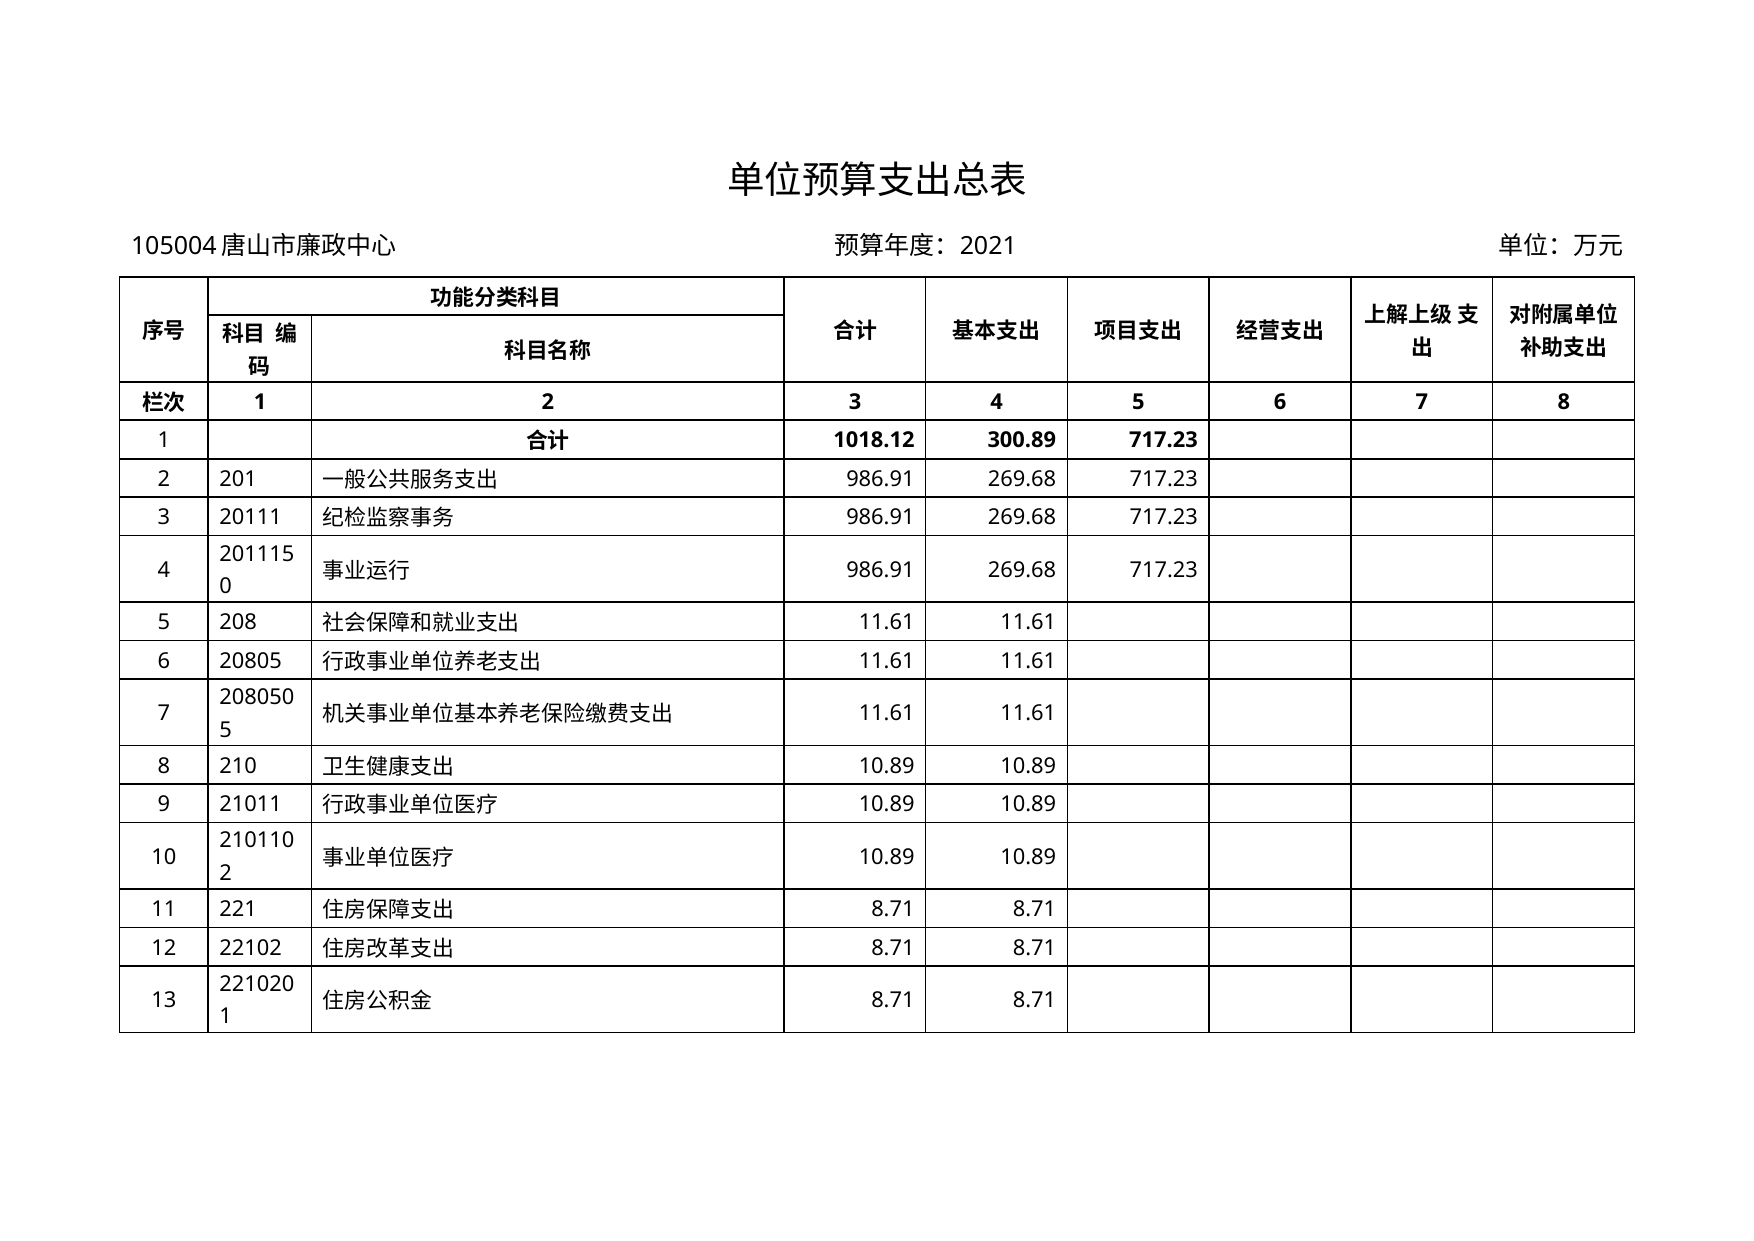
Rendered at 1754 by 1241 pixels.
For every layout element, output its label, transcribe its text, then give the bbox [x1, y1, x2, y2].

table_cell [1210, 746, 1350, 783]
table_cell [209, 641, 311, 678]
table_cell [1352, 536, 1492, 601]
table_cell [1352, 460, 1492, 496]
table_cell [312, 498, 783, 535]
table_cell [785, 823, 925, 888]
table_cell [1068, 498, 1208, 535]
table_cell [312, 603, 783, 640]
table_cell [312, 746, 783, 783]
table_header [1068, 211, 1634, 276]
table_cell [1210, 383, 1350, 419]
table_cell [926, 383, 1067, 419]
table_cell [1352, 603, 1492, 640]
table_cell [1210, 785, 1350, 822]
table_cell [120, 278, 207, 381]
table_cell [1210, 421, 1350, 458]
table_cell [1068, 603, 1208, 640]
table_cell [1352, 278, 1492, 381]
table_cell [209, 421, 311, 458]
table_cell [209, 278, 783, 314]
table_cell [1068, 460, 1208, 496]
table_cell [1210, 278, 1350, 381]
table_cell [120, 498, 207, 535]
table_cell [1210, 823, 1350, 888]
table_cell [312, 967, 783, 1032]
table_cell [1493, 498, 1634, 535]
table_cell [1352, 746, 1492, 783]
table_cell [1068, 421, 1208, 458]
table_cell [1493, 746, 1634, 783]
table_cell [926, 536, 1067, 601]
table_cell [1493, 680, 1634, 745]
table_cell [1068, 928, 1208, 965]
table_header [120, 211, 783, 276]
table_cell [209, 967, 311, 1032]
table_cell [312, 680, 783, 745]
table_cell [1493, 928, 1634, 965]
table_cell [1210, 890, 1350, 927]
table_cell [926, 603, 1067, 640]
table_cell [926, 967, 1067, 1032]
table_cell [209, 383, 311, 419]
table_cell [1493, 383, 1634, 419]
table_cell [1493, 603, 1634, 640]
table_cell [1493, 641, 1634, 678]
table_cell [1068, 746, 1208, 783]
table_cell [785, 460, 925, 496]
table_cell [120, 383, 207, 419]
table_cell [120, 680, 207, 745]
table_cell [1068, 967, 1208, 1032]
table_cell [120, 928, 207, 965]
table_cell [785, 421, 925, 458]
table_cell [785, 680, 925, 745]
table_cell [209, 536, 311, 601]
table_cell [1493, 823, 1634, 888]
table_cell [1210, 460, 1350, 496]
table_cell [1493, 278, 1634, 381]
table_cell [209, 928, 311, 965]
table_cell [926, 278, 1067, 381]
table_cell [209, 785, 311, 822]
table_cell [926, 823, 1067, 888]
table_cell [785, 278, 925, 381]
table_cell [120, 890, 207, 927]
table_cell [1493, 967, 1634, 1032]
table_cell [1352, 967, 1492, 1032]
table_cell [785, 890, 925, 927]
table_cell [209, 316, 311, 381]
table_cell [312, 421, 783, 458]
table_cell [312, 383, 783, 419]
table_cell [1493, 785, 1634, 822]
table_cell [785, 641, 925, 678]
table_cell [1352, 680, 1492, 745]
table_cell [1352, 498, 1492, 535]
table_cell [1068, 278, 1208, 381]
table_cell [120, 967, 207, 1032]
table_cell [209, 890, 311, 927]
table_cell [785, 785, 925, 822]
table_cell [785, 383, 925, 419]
text 单位预算支出总表 [106, 144, 1648, 209]
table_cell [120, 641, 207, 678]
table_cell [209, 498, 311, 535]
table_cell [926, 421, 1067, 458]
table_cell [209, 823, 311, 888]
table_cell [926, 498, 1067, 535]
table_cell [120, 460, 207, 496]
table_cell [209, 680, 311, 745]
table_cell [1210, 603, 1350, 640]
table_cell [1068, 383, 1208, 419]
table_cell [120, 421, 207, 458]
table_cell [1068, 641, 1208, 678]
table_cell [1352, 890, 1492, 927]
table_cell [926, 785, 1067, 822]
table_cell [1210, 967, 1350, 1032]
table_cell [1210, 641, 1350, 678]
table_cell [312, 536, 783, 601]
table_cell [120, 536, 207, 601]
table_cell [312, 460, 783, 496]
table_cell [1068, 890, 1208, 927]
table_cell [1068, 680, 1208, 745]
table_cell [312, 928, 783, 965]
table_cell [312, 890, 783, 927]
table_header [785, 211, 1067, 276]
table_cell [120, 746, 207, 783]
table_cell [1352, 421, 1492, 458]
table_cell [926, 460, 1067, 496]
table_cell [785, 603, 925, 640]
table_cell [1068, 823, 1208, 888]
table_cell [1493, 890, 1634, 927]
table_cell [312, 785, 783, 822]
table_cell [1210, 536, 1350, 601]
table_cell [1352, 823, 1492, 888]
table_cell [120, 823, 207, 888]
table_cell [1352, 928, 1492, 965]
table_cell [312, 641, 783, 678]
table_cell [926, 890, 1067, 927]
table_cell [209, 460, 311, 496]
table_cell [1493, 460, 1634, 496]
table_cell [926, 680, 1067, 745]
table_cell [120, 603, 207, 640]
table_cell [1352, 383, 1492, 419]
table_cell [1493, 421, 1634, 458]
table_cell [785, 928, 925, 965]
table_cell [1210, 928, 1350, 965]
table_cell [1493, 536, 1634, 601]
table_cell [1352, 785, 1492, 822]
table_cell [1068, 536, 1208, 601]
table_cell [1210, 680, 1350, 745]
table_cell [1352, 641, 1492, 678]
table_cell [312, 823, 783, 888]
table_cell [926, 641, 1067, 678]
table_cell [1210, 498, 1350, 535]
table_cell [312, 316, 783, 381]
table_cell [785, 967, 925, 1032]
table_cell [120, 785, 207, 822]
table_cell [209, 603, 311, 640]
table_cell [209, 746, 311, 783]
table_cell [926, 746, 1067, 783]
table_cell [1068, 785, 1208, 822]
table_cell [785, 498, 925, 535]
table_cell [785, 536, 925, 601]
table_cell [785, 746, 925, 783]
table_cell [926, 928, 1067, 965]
